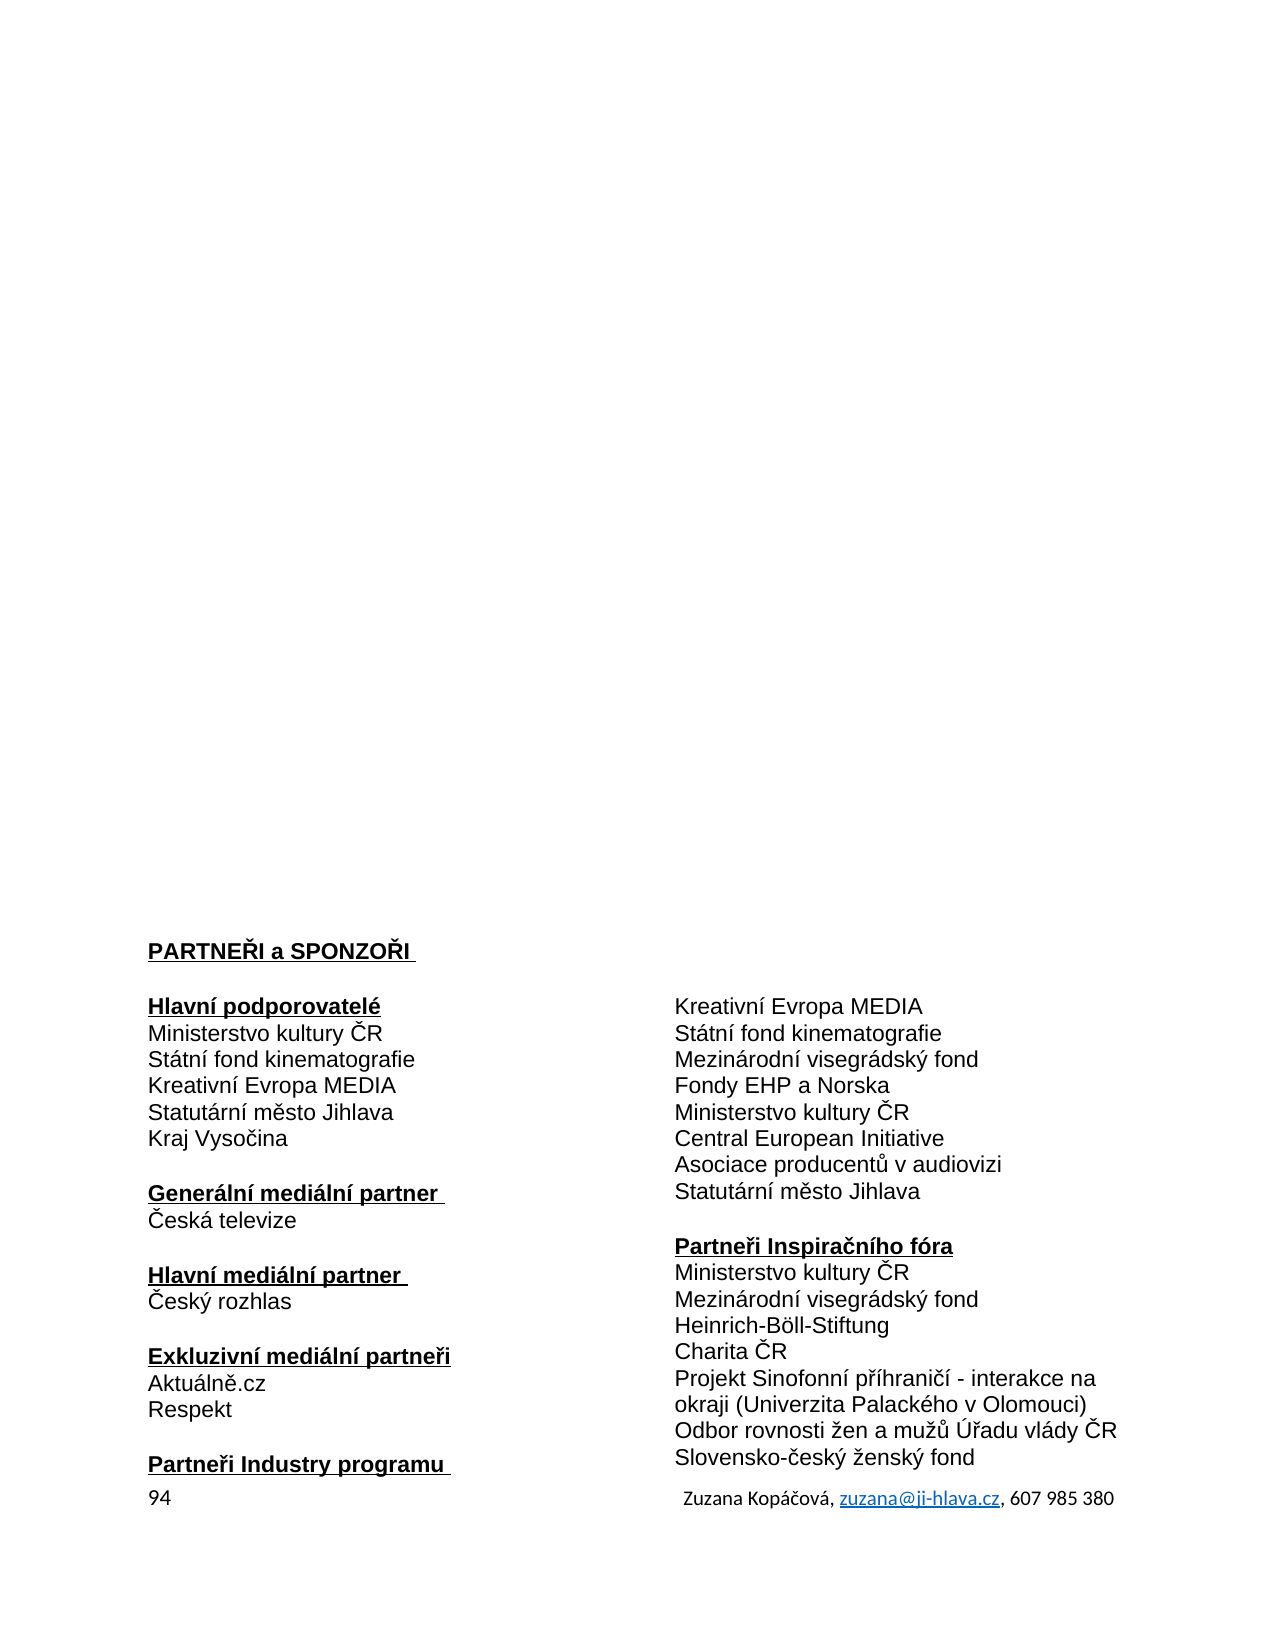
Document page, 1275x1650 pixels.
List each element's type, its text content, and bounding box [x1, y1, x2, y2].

text Slovensko-český ženský fond [674, 1444, 1127, 1470]
text Mezinárodní visegrádský fond [674, 1046, 1127, 1072]
text Fondy EHP a Norska [674, 1072, 1127, 1099]
text Aktuálně.cz [148, 1369, 601, 1396]
text Exkluzivní mediální partneři [148, 1343, 601, 1369]
text Statutární město Jihlava [674, 1178, 1127, 1204]
text Respekt [148, 1396, 601, 1422]
text Central European Initiative [674, 1125, 1127, 1151]
text Partneři Industry programu [148, 1451, 601, 1477]
text Asociace producentů v audiovizi [674, 1151, 1127, 1178]
text Ministerstvo kultury ČR [674, 1099, 1127, 1125]
text Český rozhlas [148, 1288, 601, 1314]
text Mezinárodní visegrádský fond [674, 1286, 1127, 1312]
text Projekt Sinofonní příhraničí - interakce na okraji (Univerzita Palackého v Olomouci) [674, 1365, 1127, 1417]
text PARTNEŘI a SPONZOŘI [148, 938, 1127, 964]
text Generální mediální partner [148, 1180, 601, 1207]
text Kraj Vysočina [148, 1125, 601, 1151]
text Kreativní Evropa MEDIA [148, 1072, 601, 1099]
text Partneři Inspiračního fóra [674, 1233, 1127, 1259]
text Kreativní Evropa MEDIA [674, 993, 1127, 1020]
text Ministerstvo kultury ČR [148, 1020, 601, 1046]
text Státní fond kinematografie [674, 1020, 1127, 1046]
text Odbor rovnosti žen a mužů Úřadu vlády ČR [674, 1417, 1127, 1444]
text Ministerstvo kultury ČR [674, 1259, 1127, 1286]
text Česká televize [148, 1207, 601, 1233]
text Statutární město Jihlava [148, 1099, 601, 1125]
text Heinrich-Böll-Stiftung [674, 1312, 1127, 1338]
text Hlavní podporovatelé [148, 993, 601, 1020]
text Státní fond kinematografie [148, 1046, 601, 1072]
text Charita ČR [674, 1338, 1127, 1365]
text Hlavní mediální partner [148, 1262, 601, 1288]
